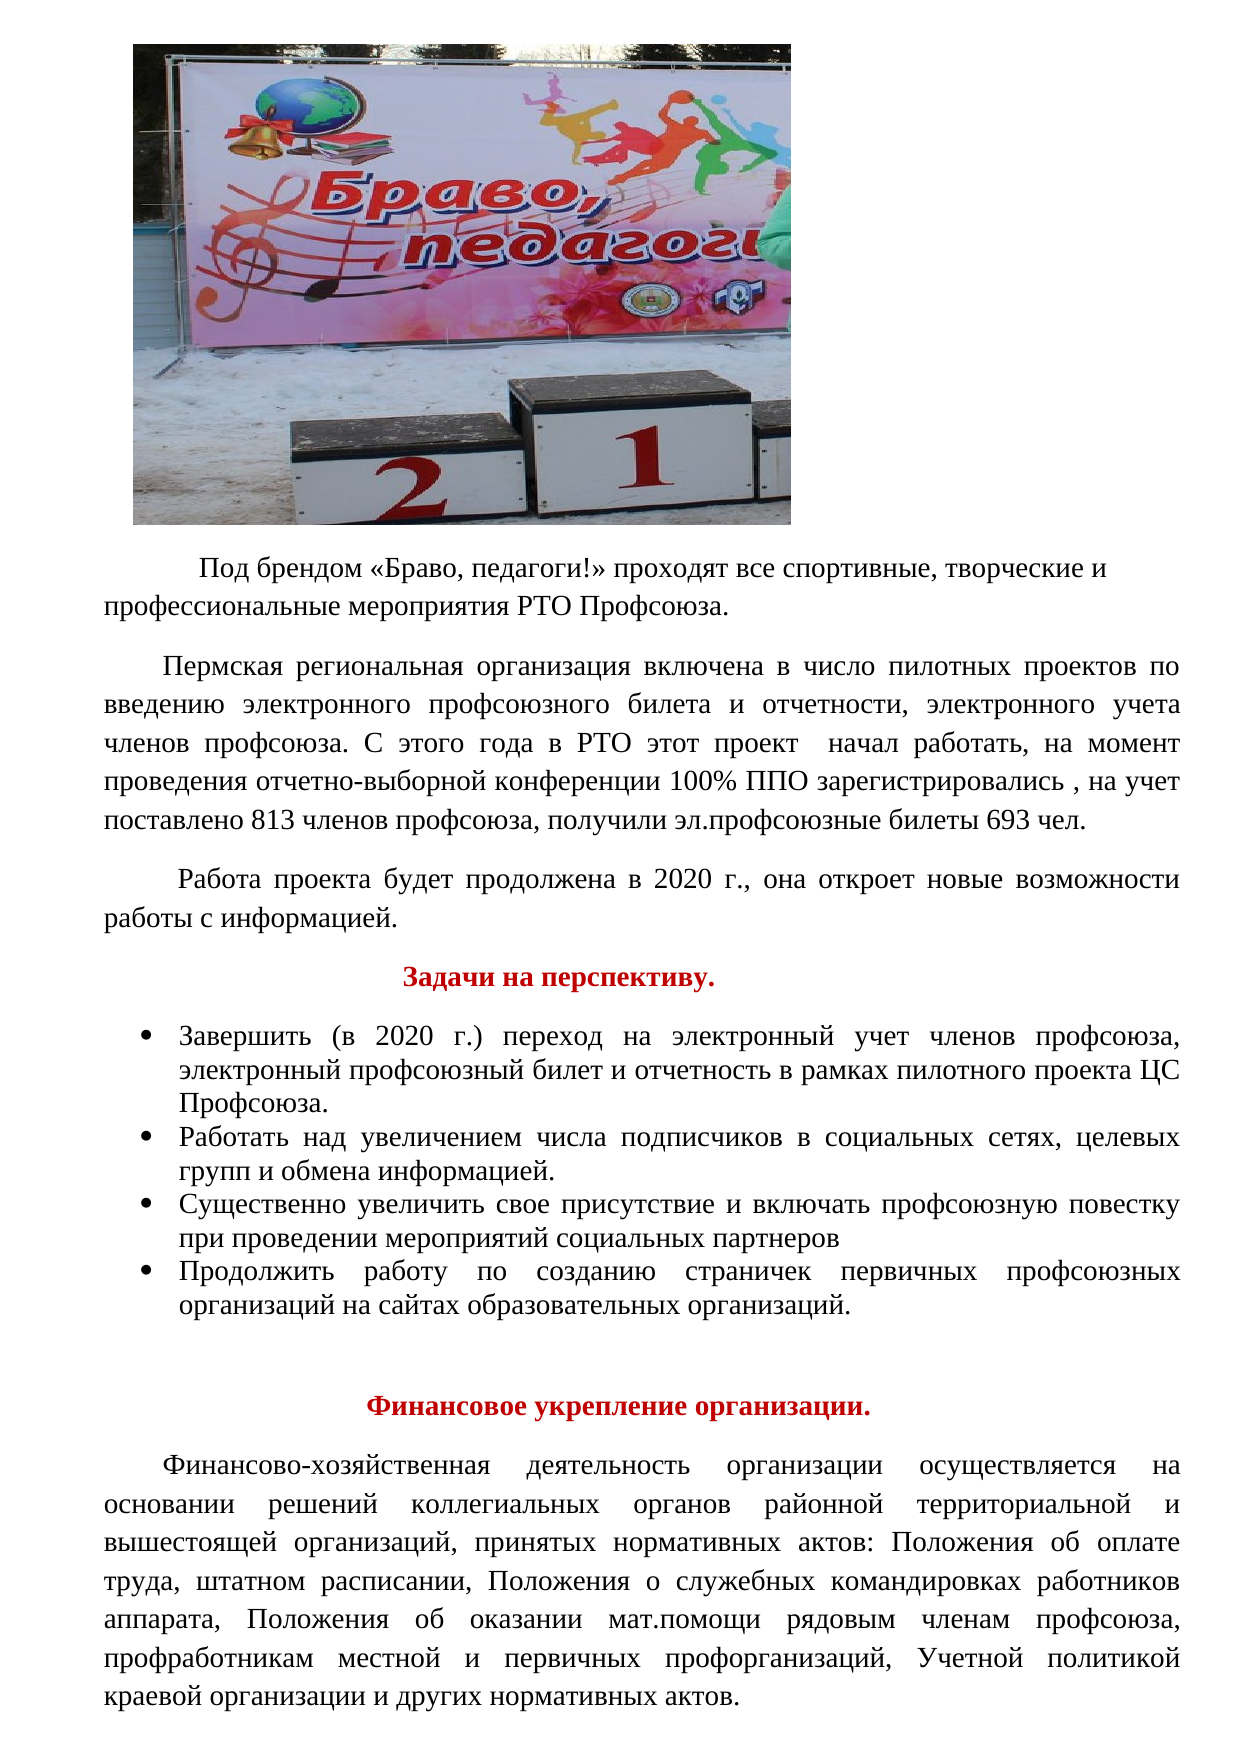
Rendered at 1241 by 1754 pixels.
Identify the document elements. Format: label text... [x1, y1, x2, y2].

list Завершить (в 2020 г.) переход на электронный учет членов профсоюза, электронный профсоюзный билет и отчетность в рамках пилотного проекта ЦС Профсоюза. [141, 1018, 1181, 1119]
text Задачи на перспективу. [103, 959, 1176, 993]
list Продолжить работу по созданию страничек первичных профсоюзных организаций на сайтах образовательных организаций. [141, 1253, 1181, 1321]
text Работа проекта будет продолжена в 2020 г., она откроет новые возможности работы с информацией. [103, 861, 1181, 933]
text Пермская региональная организация включена в число пилотных проектов по введению электронного профсоюзного билета и отчетности, электронного учета членов профсоюза. С этого года в РТО этот проект начал работать, на момент проведения отчетно-выборной конференции 100% ППО зарегистрировались , на учет поставлено 813 членов профсоюза, получили эл.профсоюзные билеты 693 чел. [103, 648, 1181, 835]
text Под брендом «Браво, педагоги!» проходят все спортивные, творческие и профессиональные мероприятия РТО Профсоюза. [103, 550, 1176, 622]
picture [133, 44, 791, 525]
list Существенно увеличить свое присутствие и включать профсоюзную повестку при проведении мероприятий социальных партнеров [141, 1186, 1181, 1253]
text Финансово-хозяйственная деятельность организации осуществляется на основании решений коллегиальных органов районной территориальной и вышестоящей организаций, принятых нормативных актов: Положения об оплате труда, штатном расписании, Положения о служебных командировках работников аппарата, Положения об оказании мат.помощи рядовым членам профсоюза, профработникам местной и первичных профорганизаций, Учетной политикой краевой организации и других нормативных актов. [103, 1447, 1181, 1712]
text Финансовое укрепление организации. [103, 1388, 1181, 1421]
list Работать над увеличением числа подписчиков в социальных сетях, целевых групп и обмена информацией. [141, 1119, 1181, 1186]
